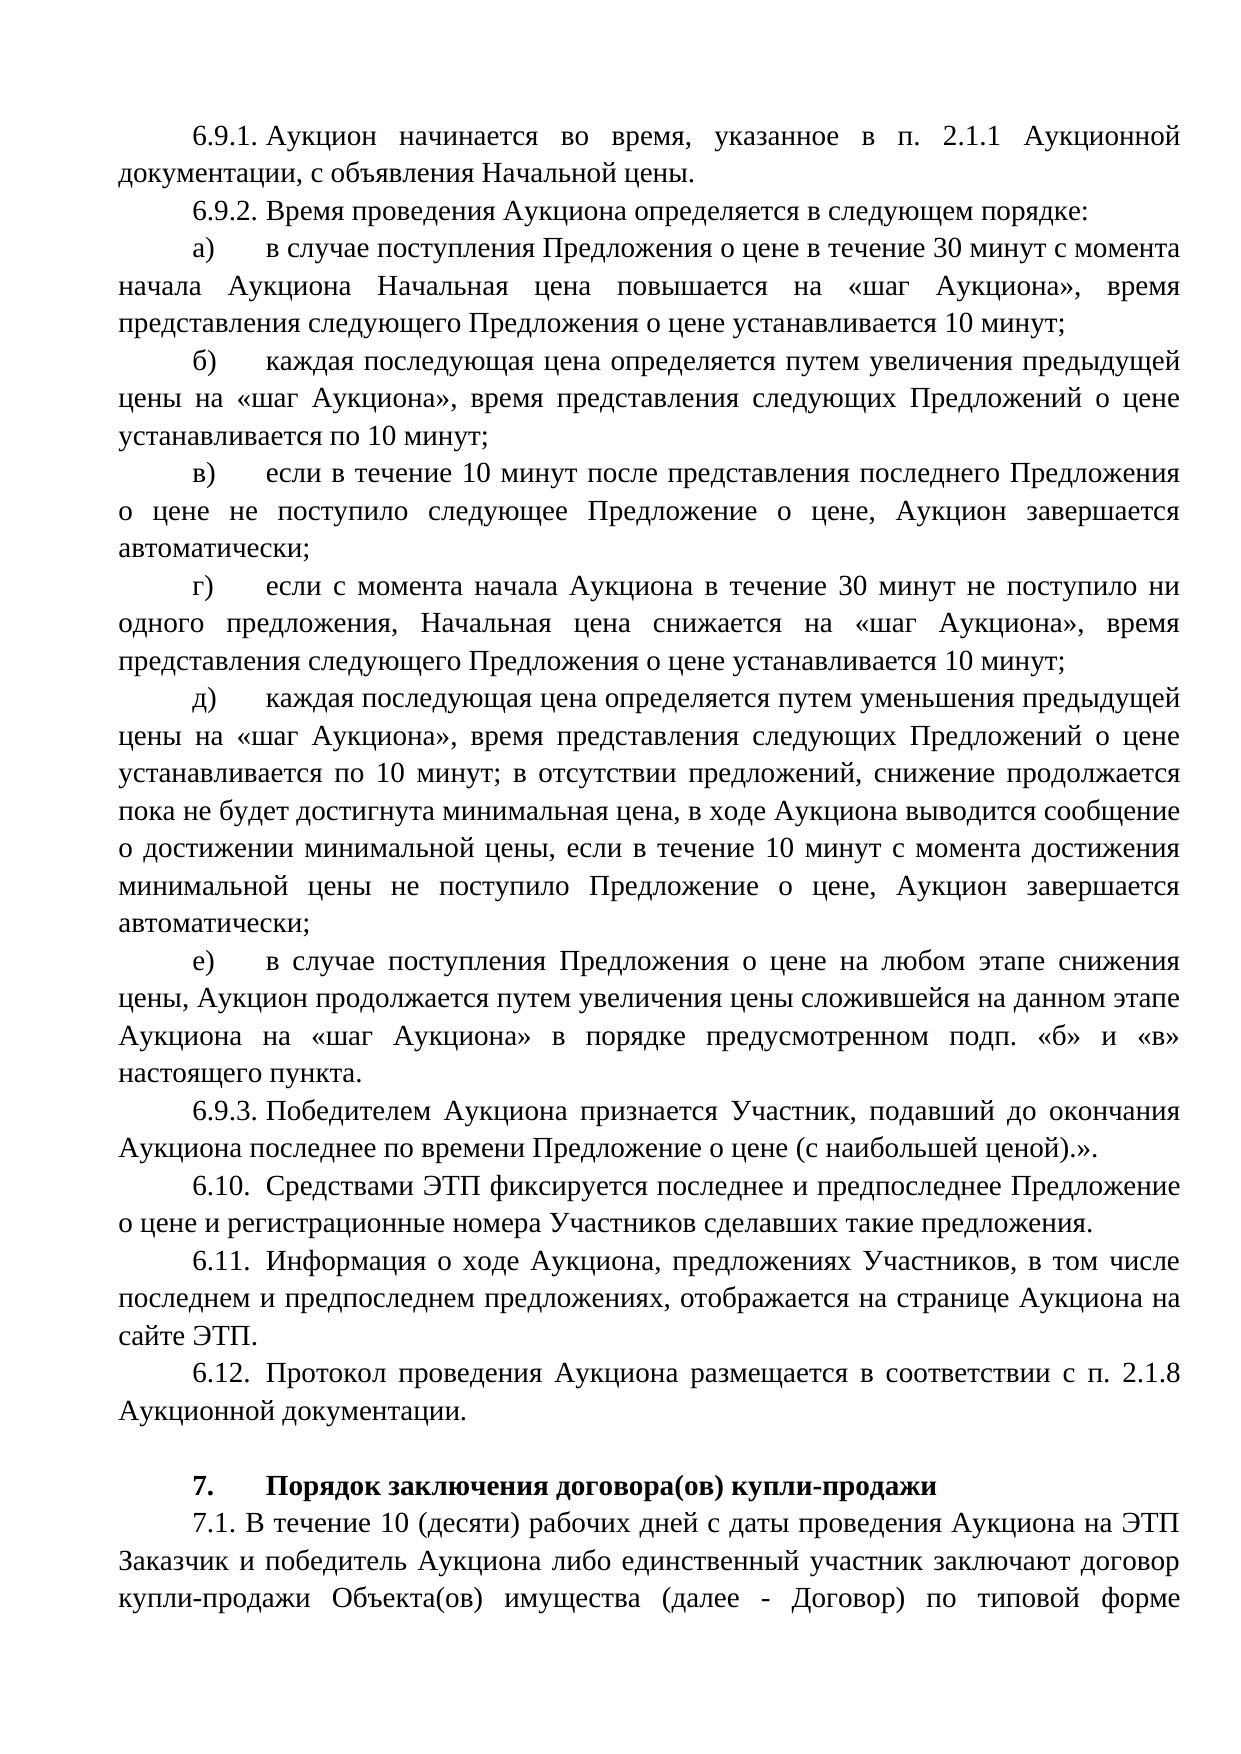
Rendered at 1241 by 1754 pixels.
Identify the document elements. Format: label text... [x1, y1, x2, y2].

list Время проведения Аукциона определяется в следующем порядке: [118, 190, 1181, 228]
text 6.10. Средствами ЭТП фиксируется последнее и предпоследнее Предложение о цене и регистрационные номера Участников сделавших такие предложения. [118, 1165, 1181, 1240]
text 6.11. Информация о ходе Аукциона, предложениях Участников, в том числе последнем и предпоследнем предложениях, отображается на странице Аукциона на сайте ЭТП. [118, 1240, 1181, 1353]
list Победителем Аукциона признается Участник, подавший до окончания Аукциона последнее по времени Предложение о цене (с наибольшей ценой).». [118, 1090, 1181, 1165]
list если в течение 10 минут после представления последнего Предложения о цене не поступило следующее Предложение о цене, Аукцион завершается автоматически; [118, 453, 1181, 565]
list если с момента начала Аукциона в течение 30 минут не поступило ни одного предложения, Начальная цена снижается на «шаг Аукциона», время представления следующего Предложения о цене устанавливается 10 минут; [118, 565, 1181, 678]
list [118, 1503, 1181, 1615]
subtitle Порядок заключения договора(ов) купли-продажи [118, 1465, 1181, 1503]
list Аукцион начинается во время, указанное в п. 2.1.1 Аукционной документации, с объявления Начальной цены. [118, 115, 1181, 190]
list в случае поступления Предложения о цене на любом этапе снижения цены, Аукцион продолжается путем увеличения цены сложившейся на данном этапе Аукциона на «шаг Аукциона» в порядке предусмотренном подп. «б» и «в» настоящего пункта. [118, 940, 1181, 1090]
list каждая последующая цена определяется путем уменьшения предыдущей цены на «шаг Аукциона», время представления следующих Предложений о цене устанавливается по 10 минут; в отсутствии предложений, снижение продолжается пока не будет достигнута минимальная цена, в ходе Аукциона выводится сообщение о достижении минимальной цены, если в течение 10 минут с момента достижения минимальной цены не поступило Предложение о цене, Аукцион завершается автоматически; [118, 678, 1181, 940]
list каждая последующая цена определяется путем увеличения предыдущей цены на «шаг Аукциона», время представления следующих Предложений о цене устанавливается по 10 минут; [118, 340, 1181, 453]
text 6.12. Протокол проведения Аукциона размещается в соответствии с п. 2.1.8 Аукционной документации. [118, 1353, 1181, 1428]
list в случае поступления Предложения о цене в течение 30 минут с момента начала Аукциона Начальная цена повышается на «шаг Аукциона», время представления следующего Предложения о цене устанавливается 10 минут; [118, 228, 1181, 340]
